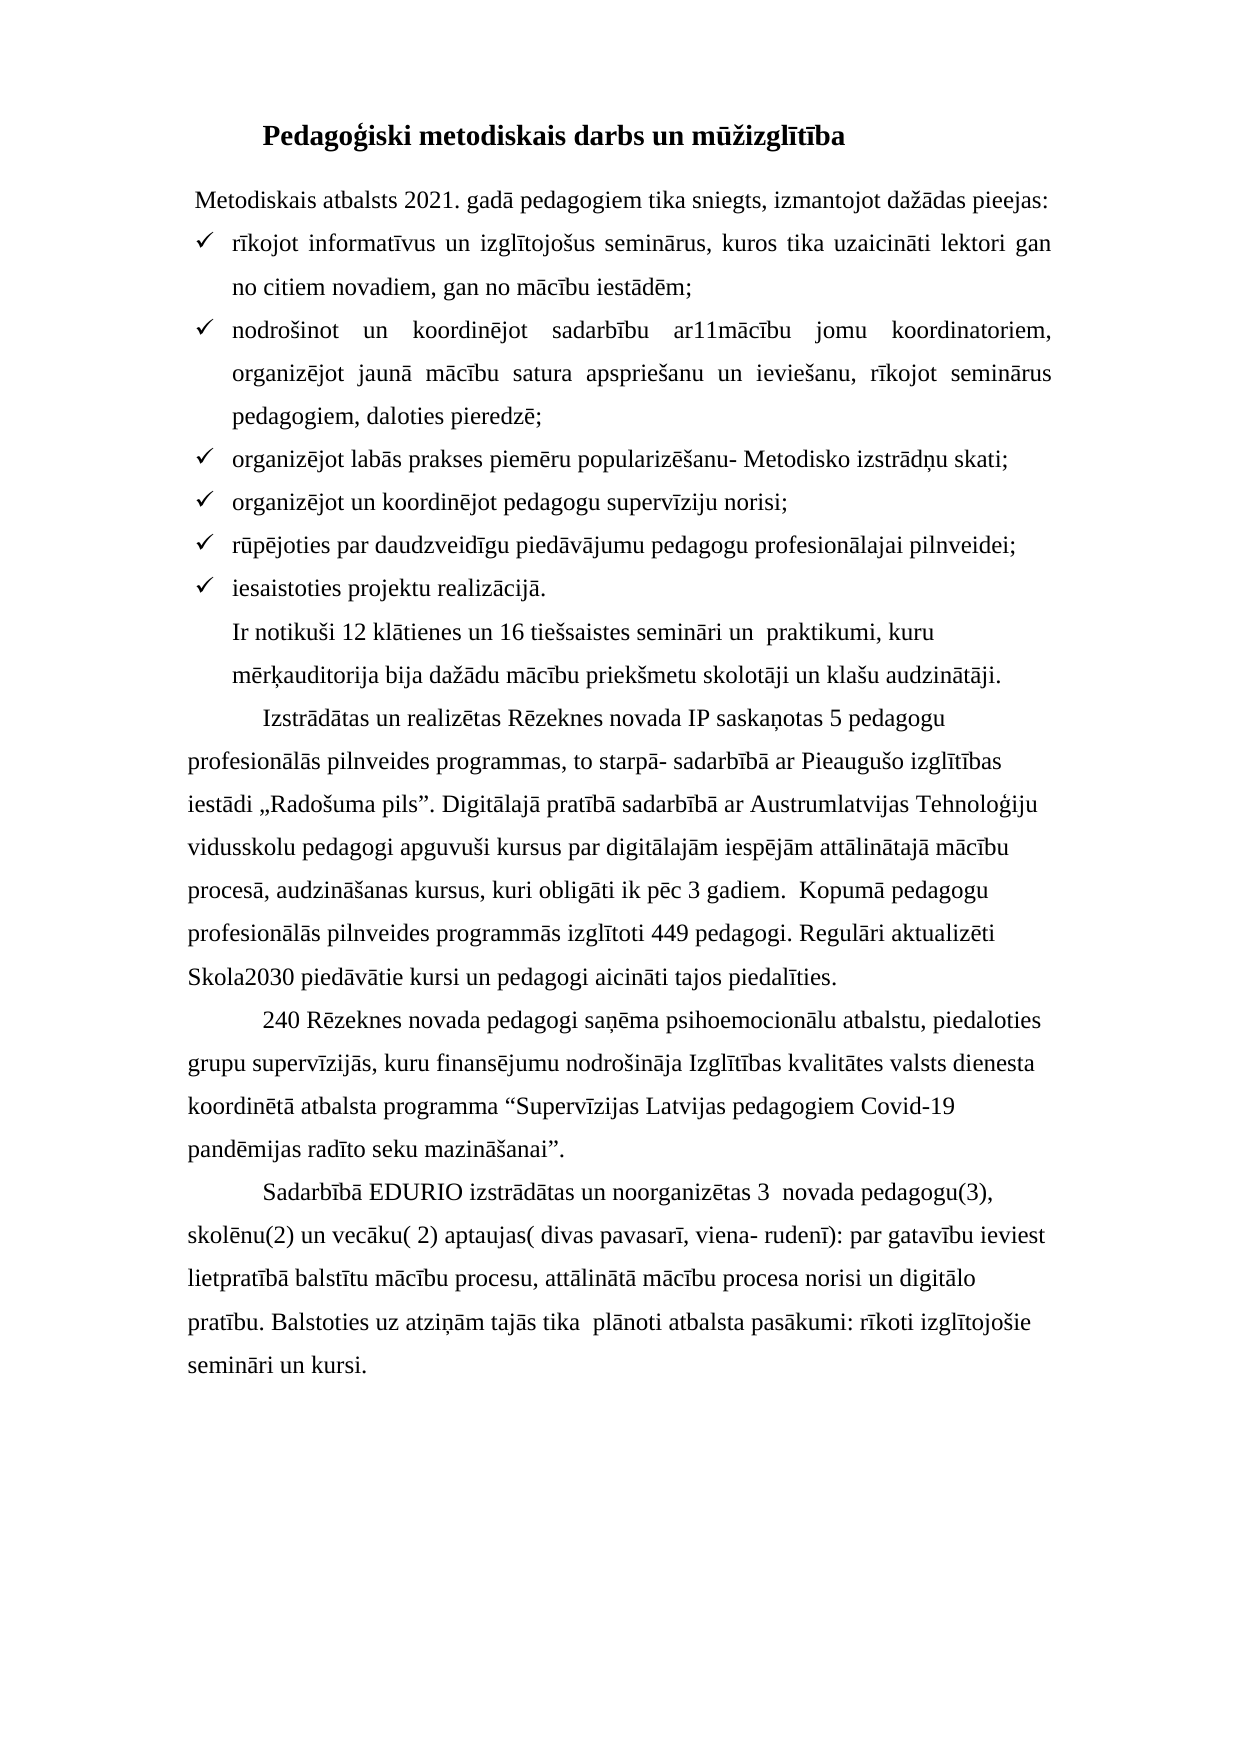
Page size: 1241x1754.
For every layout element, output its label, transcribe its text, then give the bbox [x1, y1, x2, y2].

list Ir notikuši 12 klātienes un 16 tiešsaistes semināri un praktikumi, kuru mērķauditorija bija dažādu mācību priekšmetu skolotāji un klašu audzinātāji. [232, 617, 1053, 688]
list iesaistoties projektu realizācijā. [194, 573, 1053, 602]
list nodrošinot un koordinējot sadarbību ar11mācību jomu koordinatoriem, organizējot jaunā mācību satura apspriešanu un ieviešanu, rīkojot seminārus pedagogiem, daloties pieredzē; [194, 315, 1053, 430]
list organizējot un koordinējot pedagogu supervīziju norisi; [194, 487, 1053, 516]
text Izstrādātas un realizētas Rēzeknes novada IP saskaņotas 5 pedagogu profesionālās pilnveides programmas, to starpā- sadarbībā ar Pieaugušo izglītības iestādi „Radošuma pils”. Digitālajā pratībā sadarbībā ar Austrumlatvijas Tehnoloģiju vidusskolu pedagogi apguvuši kursus par digitālajām iespējām attālinātajā mācību procesā, audzināšanas kursus, kuri obligāti ik pēc 3 gadiem. Kopumā pedagogu profesionālās pilnveides programmās izglītoti 449 pedagogi. Regulāri aktualizēti Skola2030 piedāvātie kursi un pedagogi aicināti tajos piedalīties. [187, 703, 1053, 990]
text Pedagoģiski metodiskais darbs un mūžizglītība [187, 118, 1053, 152]
list rīkojot informatīvus un izglītojošus seminārus, kuros tika uzaicināti lektori gan no citiem novadiem, gan no mācību iestādēm; [194, 228, 1053, 300]
list organizējot labās prakses piemēru popularizēšanu- Metodisko izstrādņu skati; [194, 444, 1053, 473]
text Metodiskais atbalsts 2021. gadā pedagogiem tika sniegts, izmantojot dažādas pieejas: [194, 185, 1053, 214]
list rūpējoties par daudzveidīgu piedāvājumu pedagogu profesionālajai pilnveidei; [194, 530, 1053, 559]
text 240 Rēzeknes novada pedagogi saņēma psihoemocionālu atbalstu, piedaloties grupu supervīzijās, kuru finansējumu nodrošināja Izglītības kvalitātes valsts dienesta koordinētā atbalsta programma “Supervīzijas Latvijas pedagogiem Covid-19 pandēmijas radīto seku mazināšanai”. [187, 1005, 1053, 1163]
text Sadarbībā EDURIO izstrādātas un noorganizētas 3 novada pedagogu(3), skolēnu(2) un vecāku( 2) aptaujas( divas pavasarī, viena- rudenī): par gatavību ieviest lietpratībā balstītu mācību procesu, attālinātā mācību procesa norisi un digitālo pratību. Balstoties uz atziņām tajās tika plānoti atbalsta pasākumi: rīkoti izglītojošie semināri un kursi. [187, 1177, 1053, 1378]
